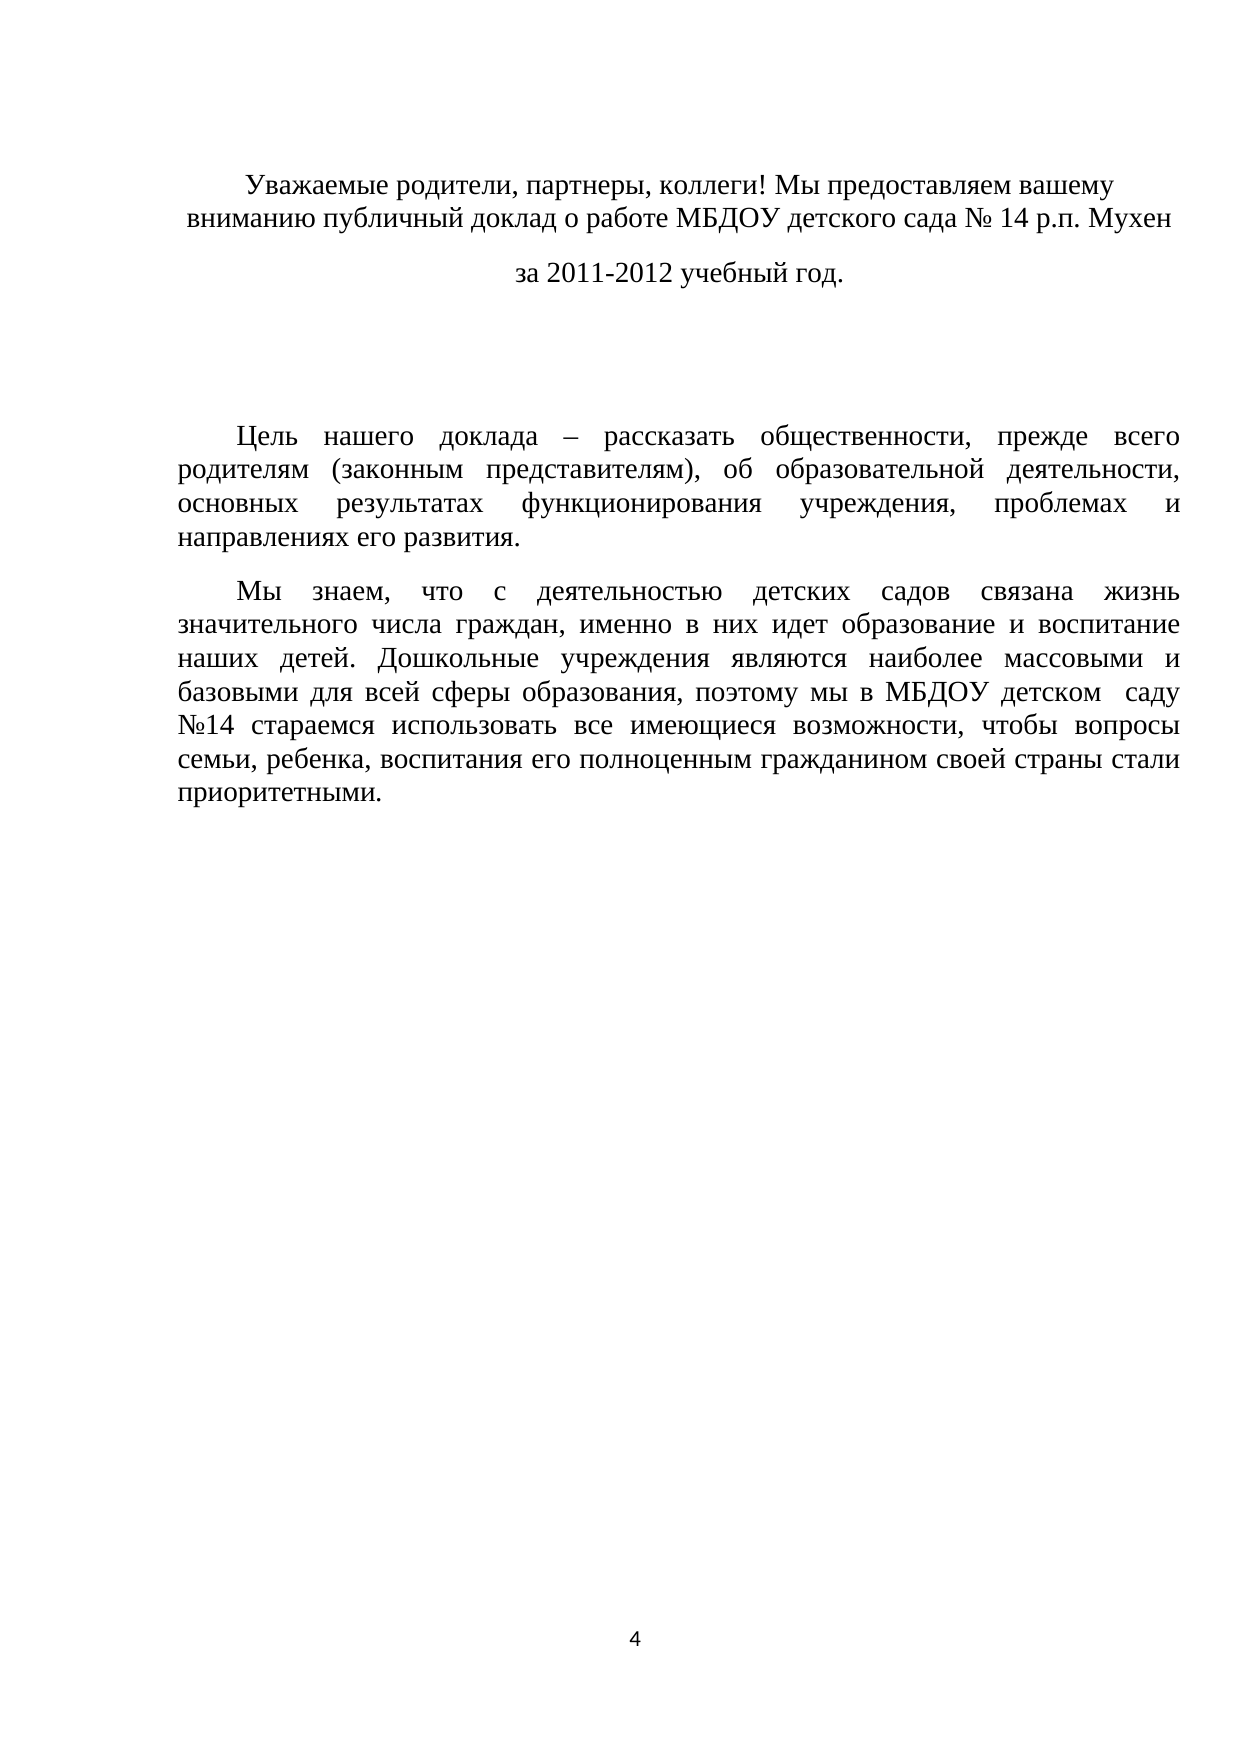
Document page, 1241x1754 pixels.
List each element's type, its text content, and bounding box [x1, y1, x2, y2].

list Цель нашего доклада – рассказать общественности, прежде всего родителям (законным представителям), об образовательной деятельности, основных результатах функционирования учреждения, проблемах и направлениях его развития. [177, 418, 1181, 552]
list Уважаемые родители, партнеры, коллеги! Мы предоставляем вашему вниманию публичный доклад о работе МБДОУ детского сада № 14 р.п. Мухен [177, 167, 1181, 234]
list за 2011-2012 учебный год. [177, 255, 1181, 288]
list Мы знаем, что с деятельностью детских садов связана жизнь значительного числа граждан, именно в них идет образование и воспитание наших детей. Дошкольные учреждения являются наиболее массовыми и базовыми для всей сферы образования, поэтому мы в МБДОУ детском саду №14 стараемся использовать все имеющиеся возможности, чтобы вопросы семьи, ребенка, воспитания его полноценным гражданином своей страны стали приоритетными. [177, 573, 1181, 808]
